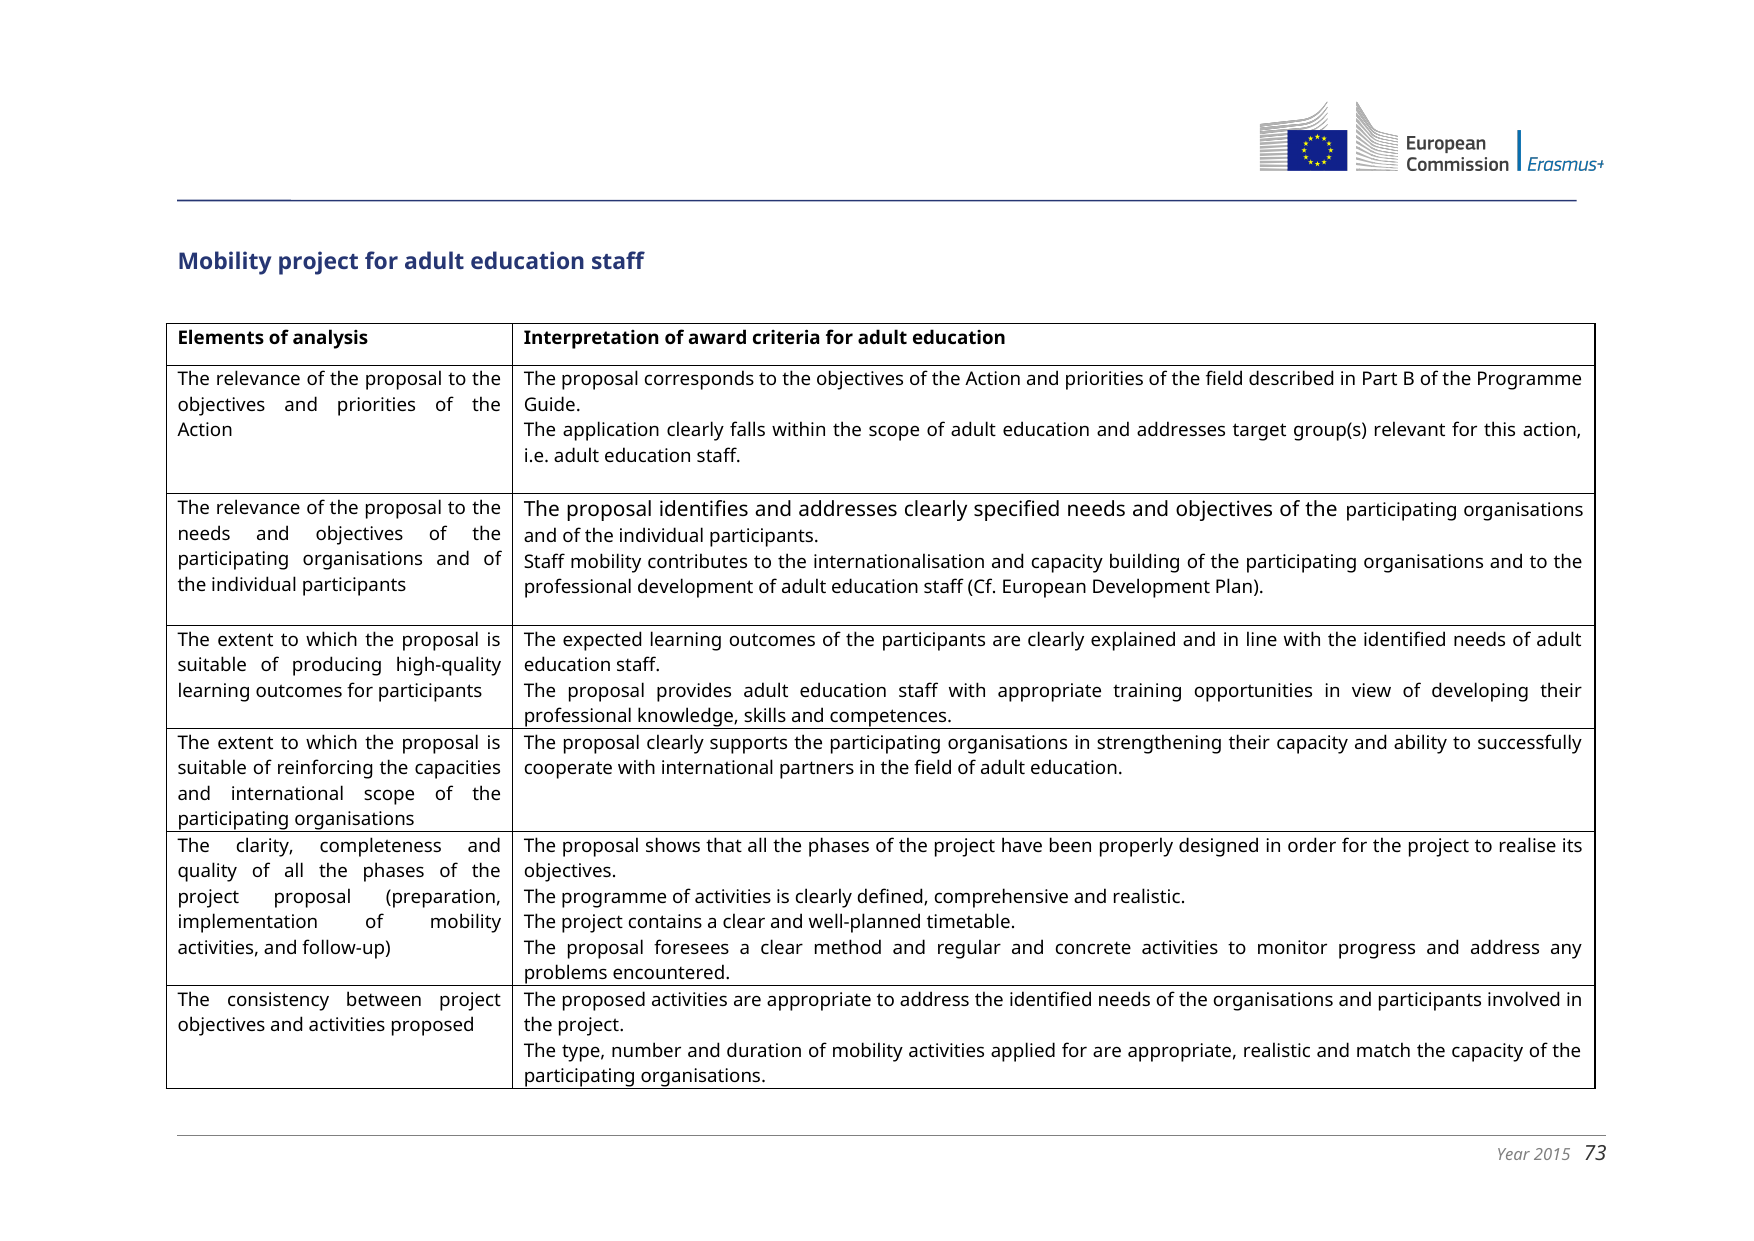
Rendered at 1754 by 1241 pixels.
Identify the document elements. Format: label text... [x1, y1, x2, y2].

table_cell The extent to which the proposal is suitable of producing high-quality learning outcomes for participants [167, 626, 512, 728]
table_cell The relevance of the proposal to the objectives and priorities of the Action [167, 366, 512, 493]
table_cell The proposal corresponds to the objectives of the Action and priorities of the field described in Part B of the Programme Guide. The application clearly falls within the scope of adult education and addresses target group(s) relevant for this action, i.e. adult education staff. [513, 366, 1594, 493]
table_cell The proposal clearly supports the participating organisations in strengthening their capacity and ability to successfully cooperate with international partners in the field of adult education. [513, 729, 1594, 831]
table_cell The proposal identifies and addresses clearly specified needs and objectives of the participating organisations and of the individual participants. Staff mobility contributes to the internationalisation and capacity building of the participating organisations and to the professional development of adult education staff (Cf. European Development Plan). [513, 494, 1594, 625]
picture [1259, 101, 1603, 174]
table_cell The consistency between project objectives and activities proposed [167, 986, 512, 1088]
table_cell The relevance of the proposal to the needs and objectives of the participating organisations and of the individual participants [167, 494, 512, 625]
table_cell The proposal shows that all the phases of the project have been properly designed in order for the project to realise its objectives. The programme of activities is clearly defined, comprehensive and realistic. The project contains a clear and well-planned timetable. The proposal foresees a clear method and regular and concrete activities to monitor progress and address any problems encountered. [513, 832, 1594, 985]
subtitle Mobility project for adult education staff [177, 245, 1606, 276]
table_header Elements of analysis [167, 324, 512, 364]
table_cell The extent to which the proposal is suitable of reinforcing the capacities and international scope of the participating organisations [167, 729, 512, 831]
table_header Interpretation of award criteria for adult education [513, 324, 1594, 364]
table_cell The clarity, completeness and quality of all the phases of the project proposal (preparation, implementation of mobility activities, and follow-up) [167, 832, 512, 985]
table_cell The expected learning outcomes of the participants are clearly explained and in line with the identified needs of adult education staff. The proposal provides adult education staff with appropriate training opportunities in view of developing their professional knowledge, skills and competences. [513, 626, 1594, 728]
